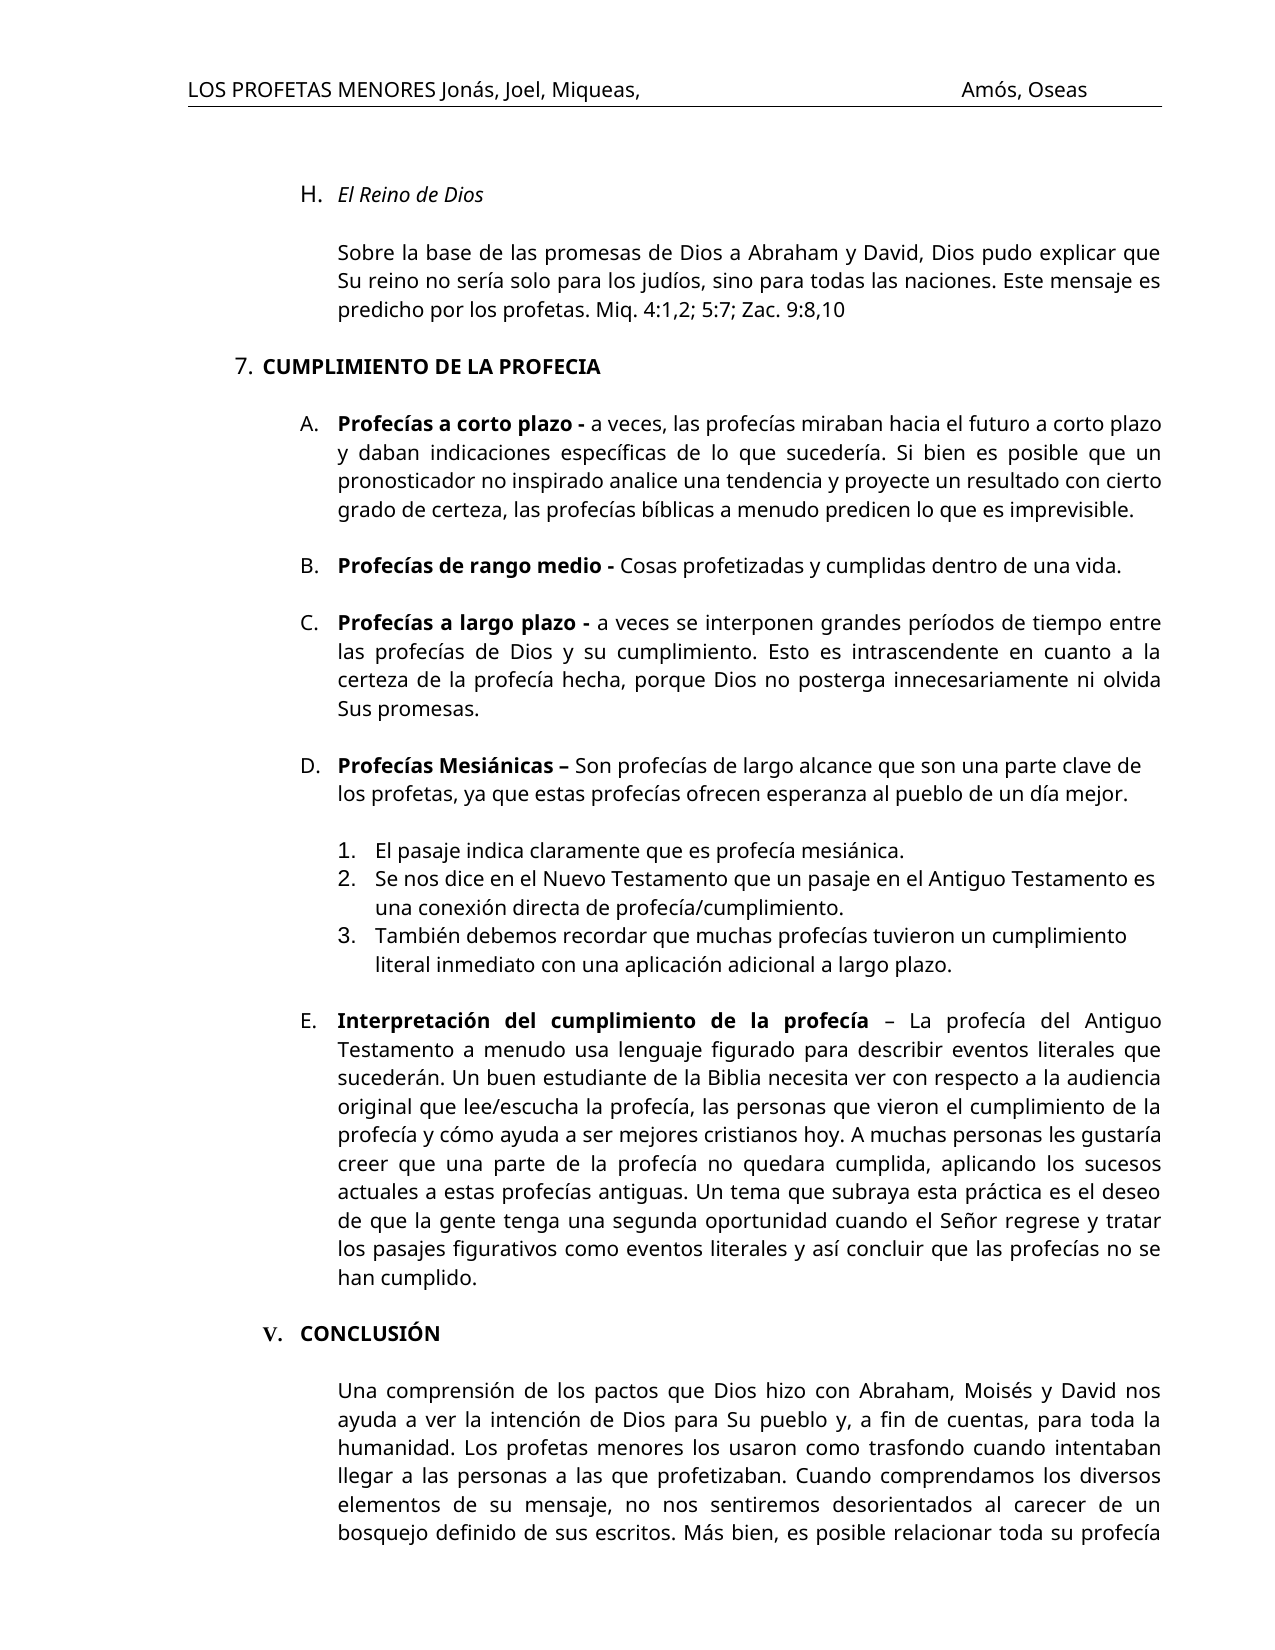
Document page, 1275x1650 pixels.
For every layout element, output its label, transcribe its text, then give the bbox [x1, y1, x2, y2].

list También debemos recordar que muchas profecías tuvieron un cumplimiento literal inmediato con una aplicación adicional a largo plazo. [337, 921, 1162, 978]
list CONCLUSIÓN [262, 1319, 1162, 1348]
subtitle Profecías a largo plazo - a veces se interponen grandes períodos de tiempo entre las profecías de Dios y su cumplimiento. Esto es intrascendente en cuanto a la certeza de la profecía hecha, porque Dios no posterga innecesariamente ni olvida Sus promesas. [300, 608, 1162, 722]
list Profecías Mesiánicas – Son profecías de largo alcance que son una parte clave de los profetas, ya que estas profecías ofrecen esperanza al pueblo de un día mejor. [300, 751, 1162, 808]
text Sobre la base de las promesas de Dios a Abraham y David, Dios pudo explicar que Su reino no sería solo para los judíos, sino para todas las naciones. Este mensaje es predicho por los profetas. Miq. 4:1,2; 5:7; Zac. 9:8,10 [337, 238, 1162, 323]
list Interpretación del cumplimiento de la profecía – La profecía del Antiguo Testamento a menudo usa lenguaje figurado para describir eventos literales que sucederán. Un buen estudiante de la Biblia necesita ver con respecto a la audiencia original que lee/escucha la profecía, las personas que vieron el cumplimiento de la profecía y cómo ayuda a ser mejores cristianos hoy. A muchas personas les gustaría creer que una parte de la profecía no quedara cumplida, aplicando los sucesos actuales a estas profecías antiguas. Un tema que subraya esta práctica es el deseo de que la gente tenga una segunda oportunidad cuando el Señor regrese y tratar los pasajes figurativos como eventos literales y así concluir que las profecías no se han cumplido. [300, 1007, 1162, 1291]
subtitle Profecías de rango medio - Cosas profetizadas y cumplidas dentro de una vida. [300, 552, 1162, 580]
list El Reino de Dios [300, 178, 1162, 210]
subtitle CUMPLIMIENTO DE LA PROFECIA [234, 350, 1162, 381]
list Se nos dice en el Nuevo Testamento que un pasaje en el Antiguo Testamento es una conexión directa de profecía/cumplimiento. [337, 864, 1162, 921]
subtitle Profecías a corto plazo - a veces, las profecías miraban hacia el futuro a corto plazo y daban indicaciones específicas de lo que sucedería. Si bien es posible que un pronosticador no inspirado analice una tendencia y proyecte un resultado con cierto grado de certeza, las profecías bíblicas a menudo predicen lo que es imprevisible. [300, 409, 1162, 523]
list El pasaje indica claramente que es profecía mesiánica. [337, 836, 1162, 864]
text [337, 1376, 1162, 1547]
